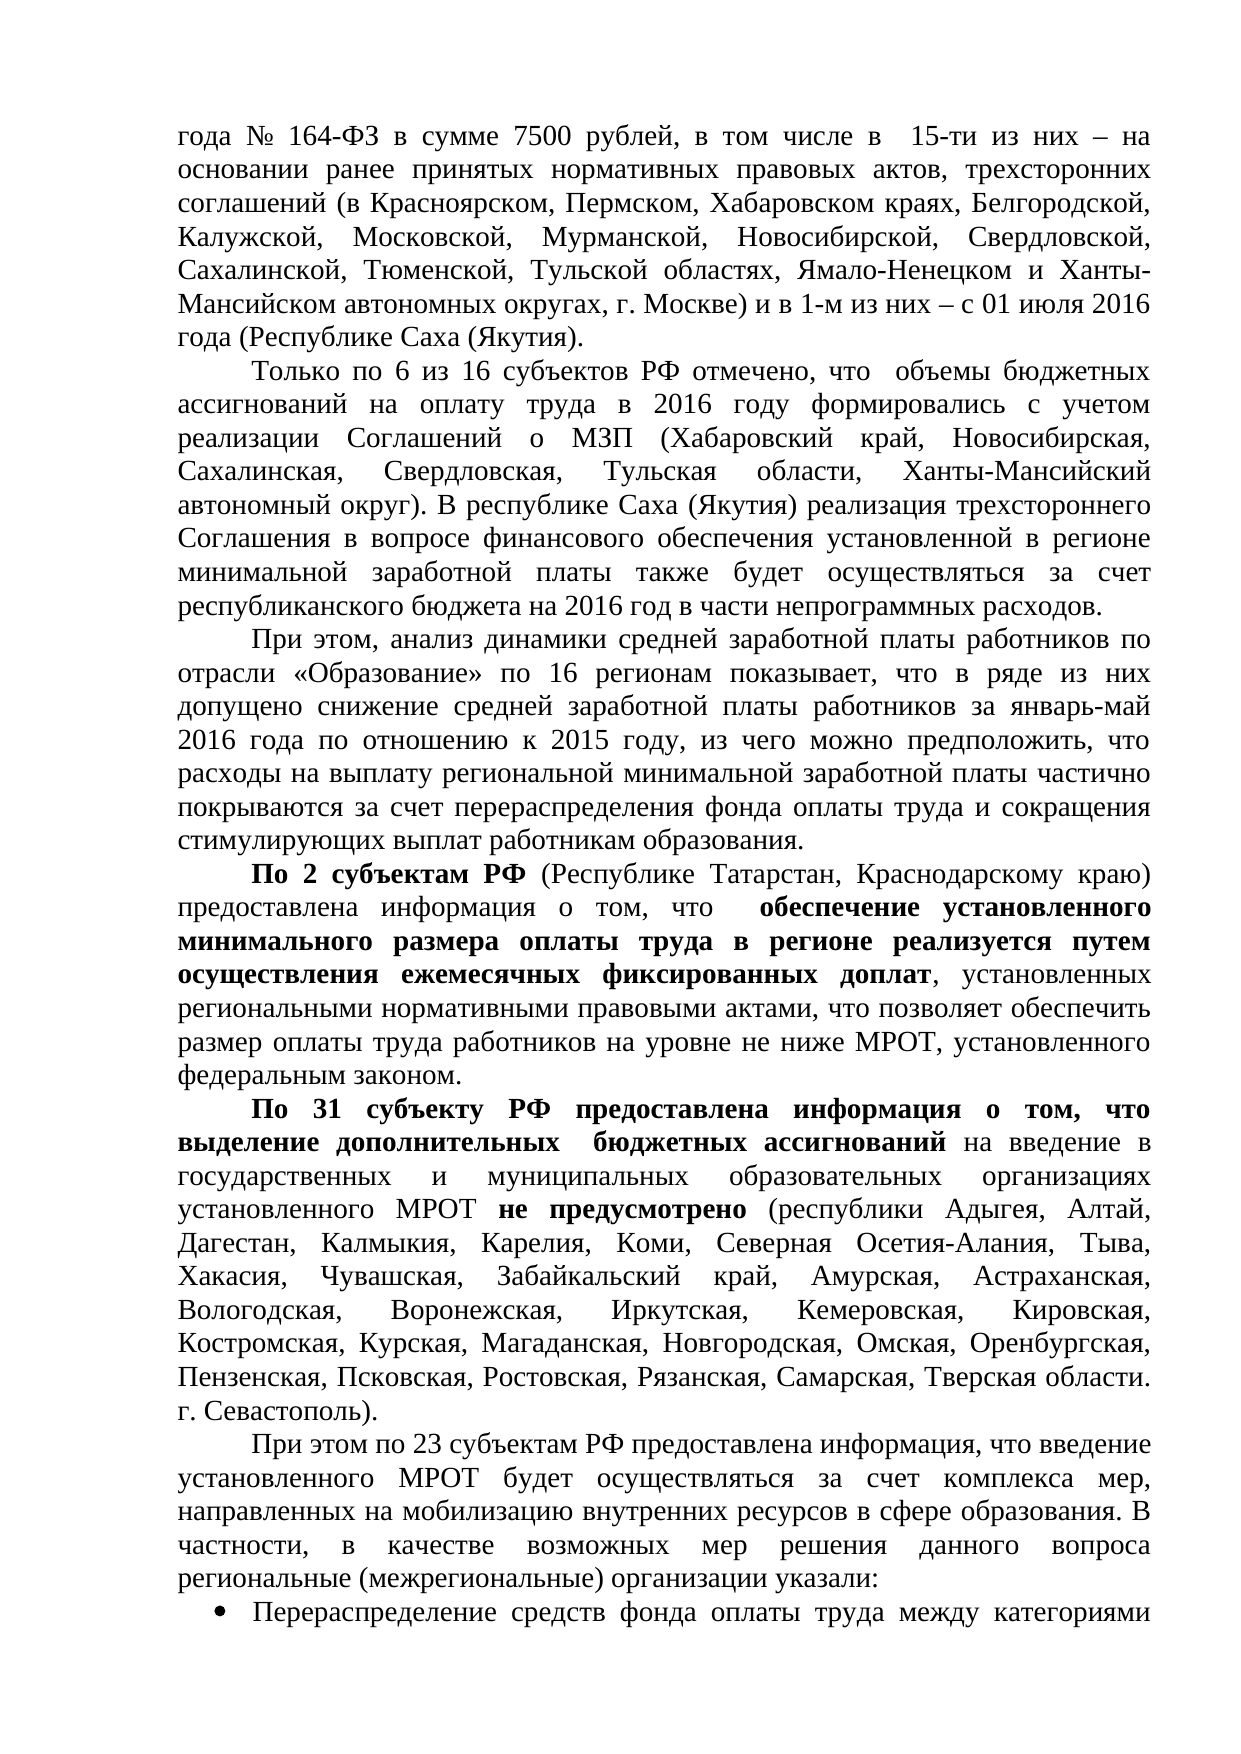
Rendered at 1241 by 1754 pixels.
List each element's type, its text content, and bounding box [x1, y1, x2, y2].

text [177, 118, 1152, 353]
text По 2 субъектам РФ (Республике Татарстан, Краснодарскому краю) предоставлена информация о том, что обеспечение установленного минимального размера оплаты труда в регионе реализуется путем осуществления ежемесячных фиксированных доплат, установленных региональными нормативными правовыми актами, что позволяет обеспечить размер оплаты труда работников на уровне не ниже МРОТ, установленного федеральным законом. [177, 856, 1152, 1091]
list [215, 1594, 1152, 1628]
text При этом по 23 субъектам РФ предоставлена информация, что введение установленного МРОТ будет осуществляться за счет комплекса мер, направленных на мобилизацию внутренних ресурсов в сфере образования. В частности, в качестве возможных мер решения данного вопроса региональные (межрегиональные) организации указали: [177, 1426, 1152, 1594]
text При этом, анализ динамики средней заработной платы работников по отрасли «Образование» по 16 регионам показывает, что в ряде из них допущено снижение средней заработной платы работников за январь-май 2016 года по отношению к 2015 году, из чего можно предположить, что расходы на выплату региональной минимальной заработной платы частично покрываются за счет перераспределения фонда оплаты труда и сокращения стимулирующих выплат работникам образования. [177, 621, 1152, 856]
text По 31 субъекту РФ предоставлена информация о том, что выделение дополнительных бюджетных ассигнований на введение в государственных и муниципальных образовательных организациях установленного МРОТ не предусмотрено (республики Адыгея, Алтай, Дагестан, Калмыкия, Карелия, Коми, Северная Осетия-Алания, Тыва, Хакасия, Чувашская, Забайкальский край, Амурская, Астраханская, Вологодская, Воронежская, Иркутская, Кемеровская, Кировская, Костромская, Курская, Магаданская, Новгородская, Омская, Оренбургская, Пензенская, Псковская, Ростовская, Рязанская, Самарская, Тверская области. г. Севастополь). [177, 1091, 1152, 1426]
text Только по 6 из 16 субъектов РФ отмечено, что объемы бюджетных ассигнований на оплату труда в 2016 году формировались с учетом реализации Соглашений о МЗП (Хабаровский край, Новосибирская, Сахалинская, Свердловская, Тульская области, Ханты-Мансийский автономный округ). В республике Саха (Якутия) реализация трехстороннего Соглашения в вопросе финансового обеспечения установленной в регионе минимальной заработной платы также будет осуществляться за счет республиканского бюджета на 2016 год в части непрограммных расходов. [177, 353, 1152, 621]
